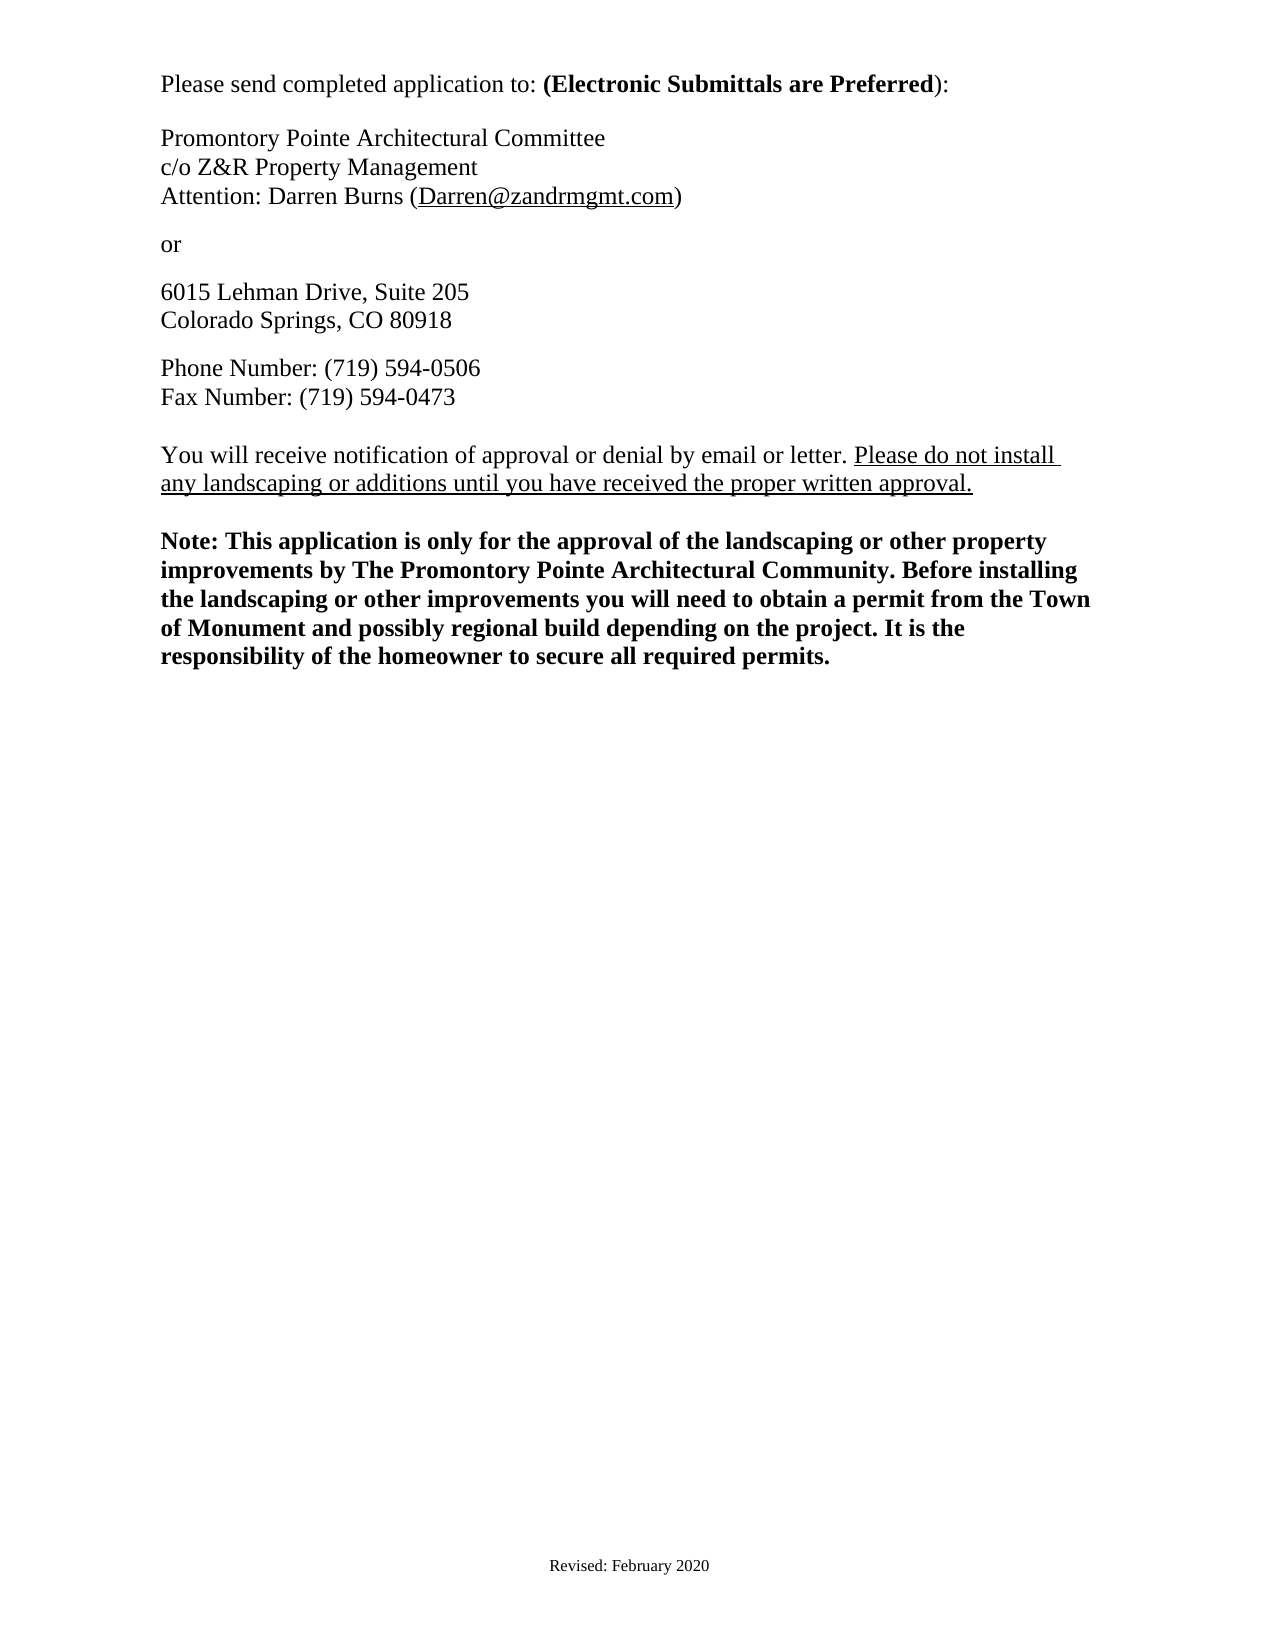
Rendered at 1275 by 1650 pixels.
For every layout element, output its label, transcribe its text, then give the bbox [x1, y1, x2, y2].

text Fax Number: (719) 594-0473 [160, 382, 1125, 411]
text c/o Z&R Property Management [160, 152, 656, 181]
text Colorado Springs, CO 80918 [160, 305, 573, 334]
text Promontory Pointe Architectural Committee [160, 123, 656, 152]
text Please send completed application to: (Electronic Submittals are Preferred): [160, 69, 1125, 98]
text 6015 Lehman Drive, Suite 205 [160, 277, 573, 305]
text You will receive notification of approval or denial by email or letter. Please do not install any landscaping or additions until you have received the proper written approval. [160, 440, 1076, 497]
subtitle Note: This application is only for the approval of the landscaping or other property improvements by The Promontory Pointe Architectural Community. Before installing the landscaping or other improvements you will need to obtain a permit from the Town of Monument and possibly regional build depending on the project. It is the responsibility of the homeowner to secure all required permits. [160, 526, 1097, 670]
text or [160, 229, 1125, 257]
text Phone Number: (719) 594-0506 [160, 353, 1125, 382]
text Attention: Darren Burns (Darren@zandrmgmt.com) [160, 181, 1125, 209]
